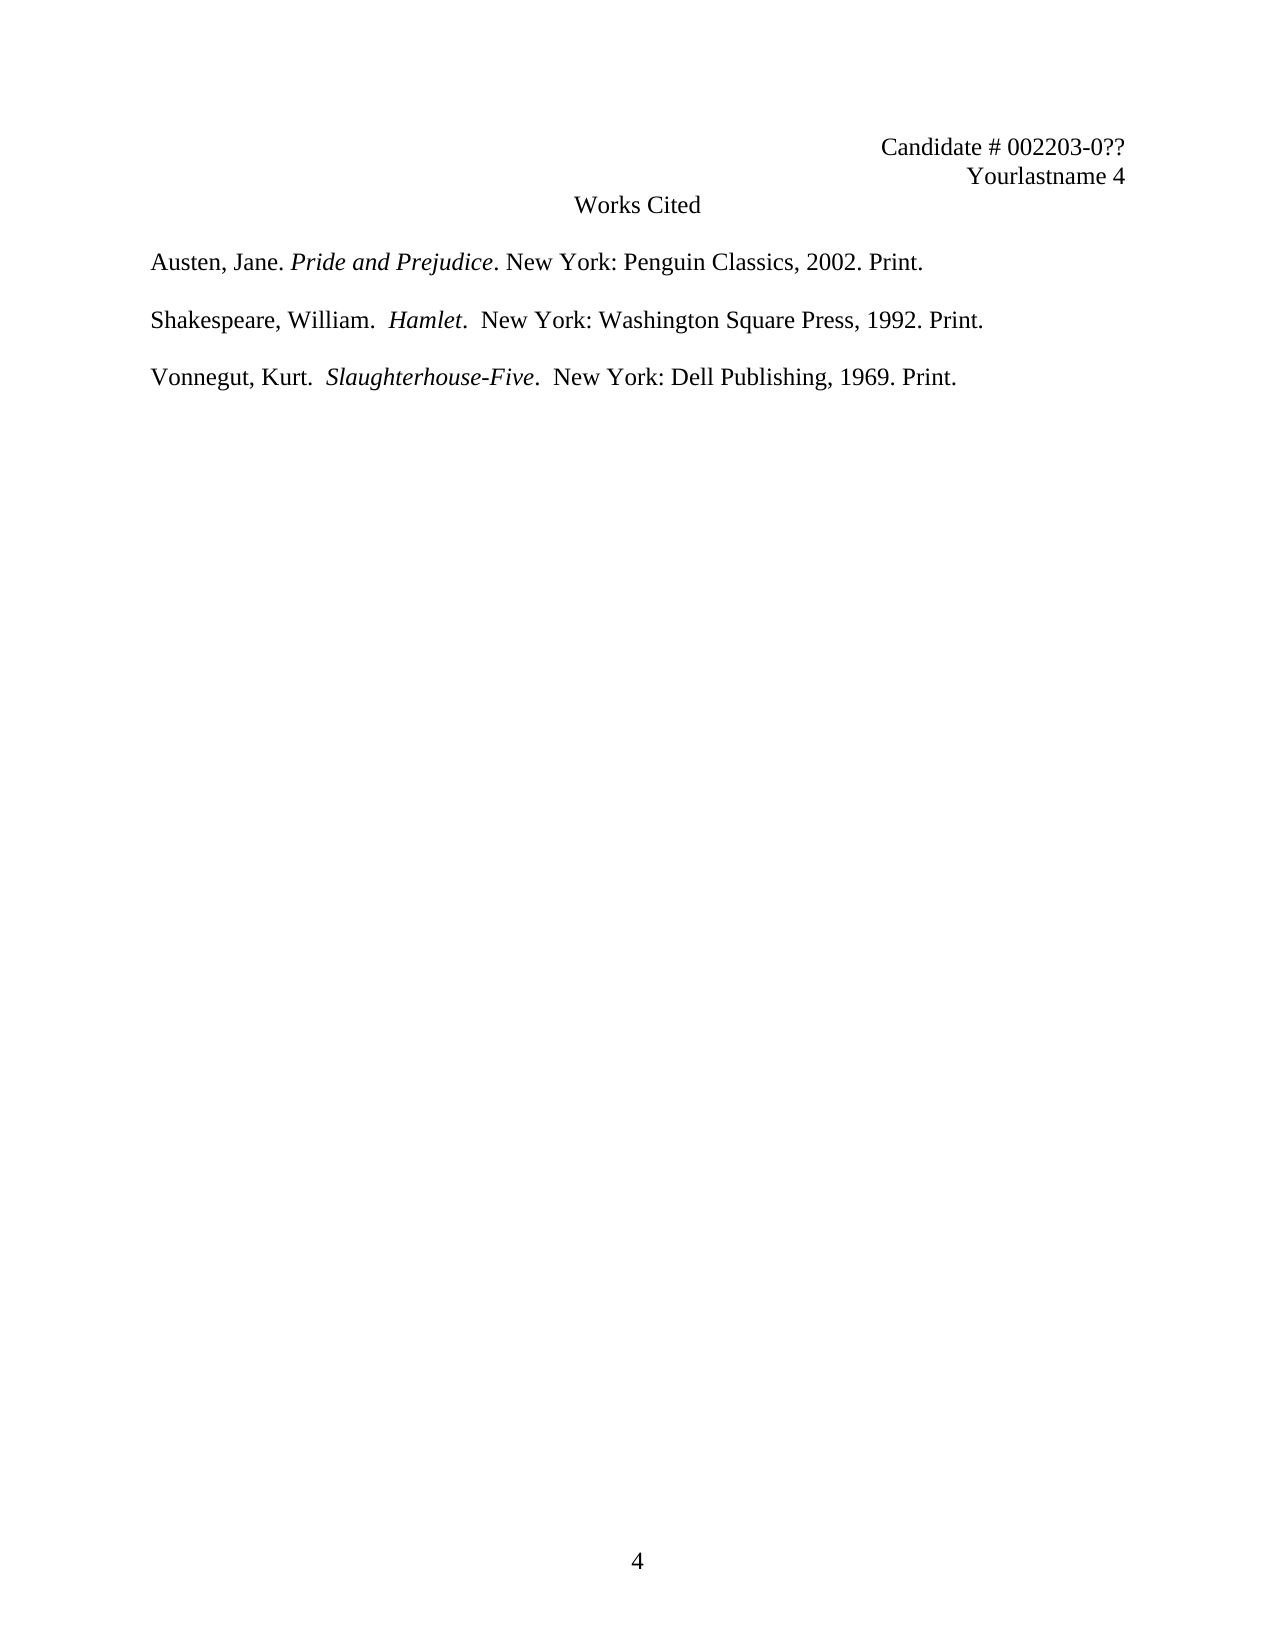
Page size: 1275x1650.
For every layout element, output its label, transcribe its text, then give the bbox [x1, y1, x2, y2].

text Shakespeare, William. Hamlet. New York: Washington Square Press, 1992. Print. [150, 305, 1125, 334]
text Austen, Jane. Pride and Prejudice. New York: Penguin Classics, 2002. Print. [150, 247, 1125, 276]
text Vonnegut, Kurt. Slaughterhouse-Five. New York: Dell Publishing, 1969. Print. [150, 362, 1125, 391]
text Works Cited [150, 190, 1125, 219]
